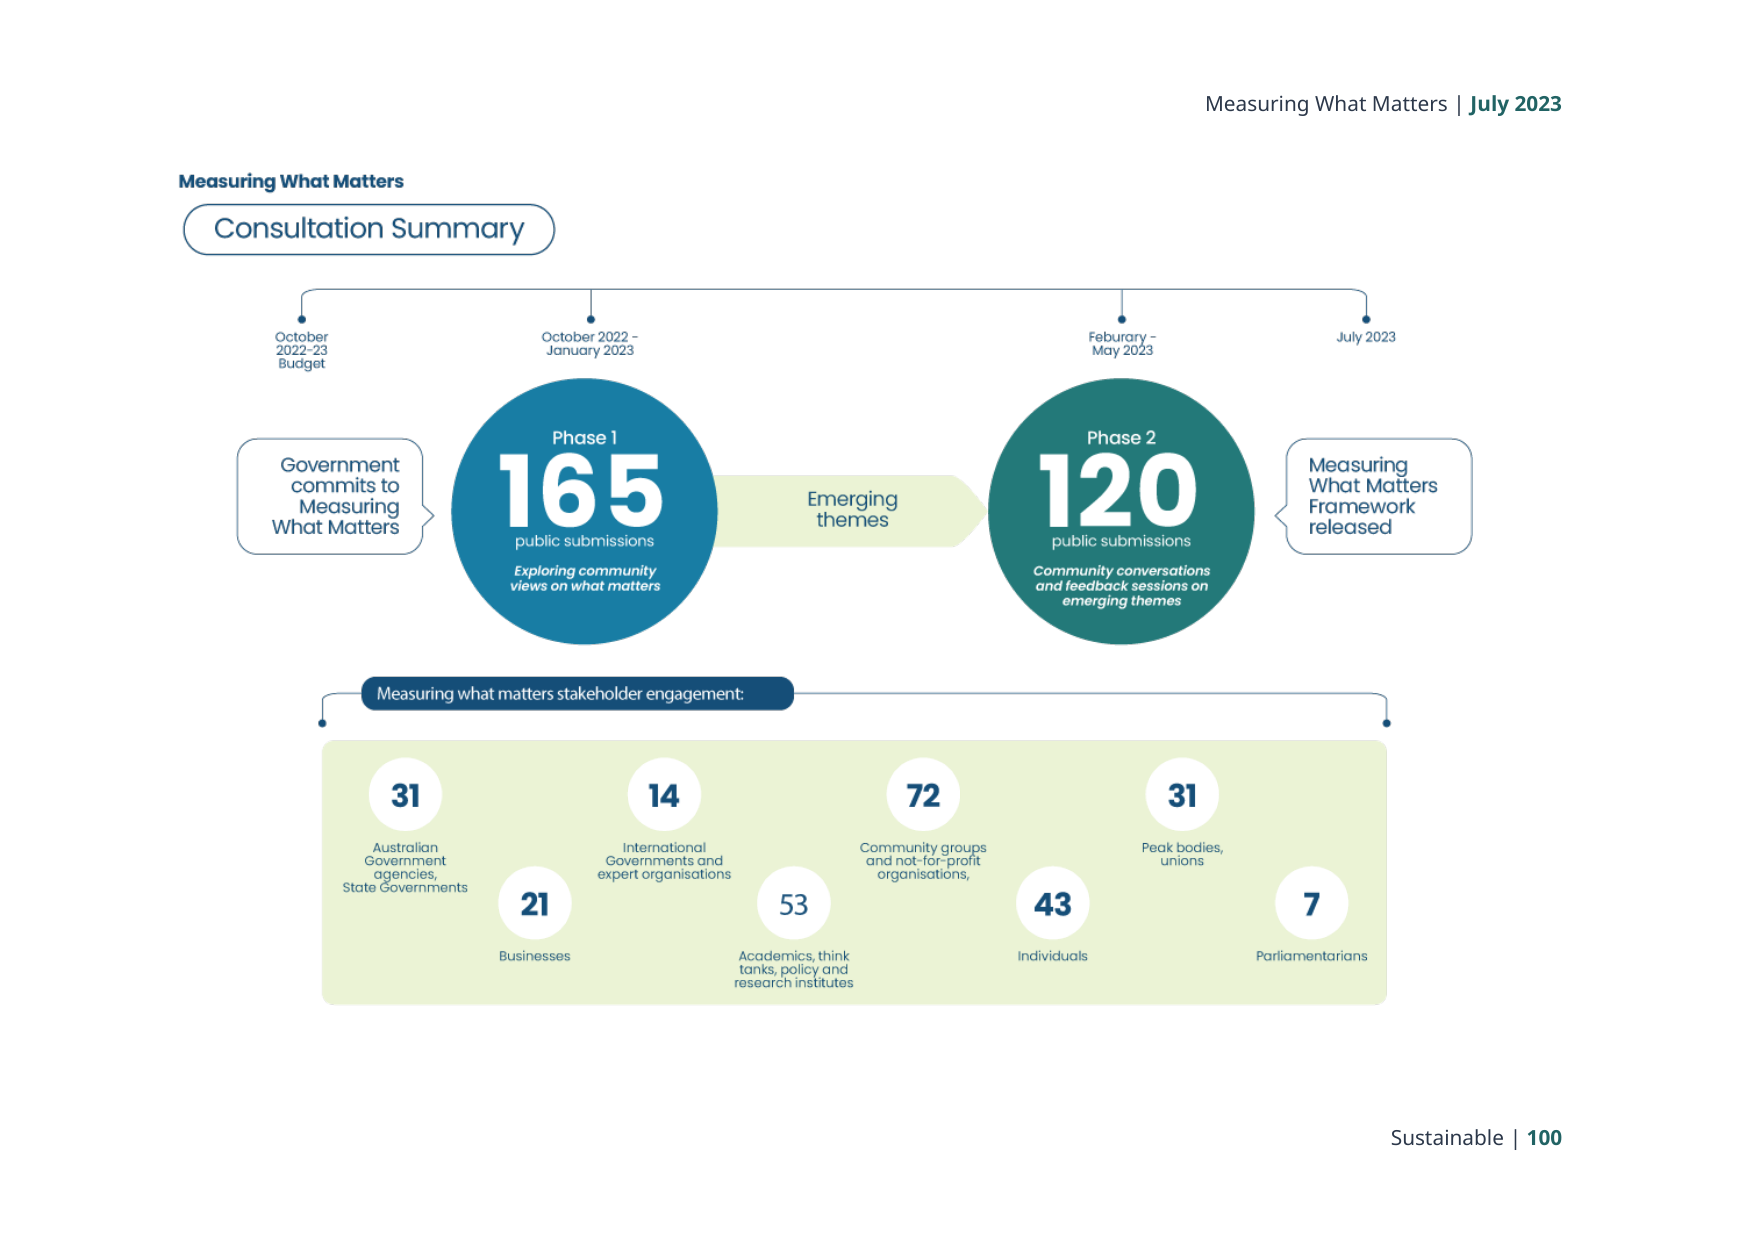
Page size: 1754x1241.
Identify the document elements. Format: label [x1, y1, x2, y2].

picture [157, 147, 1552, 1015]
